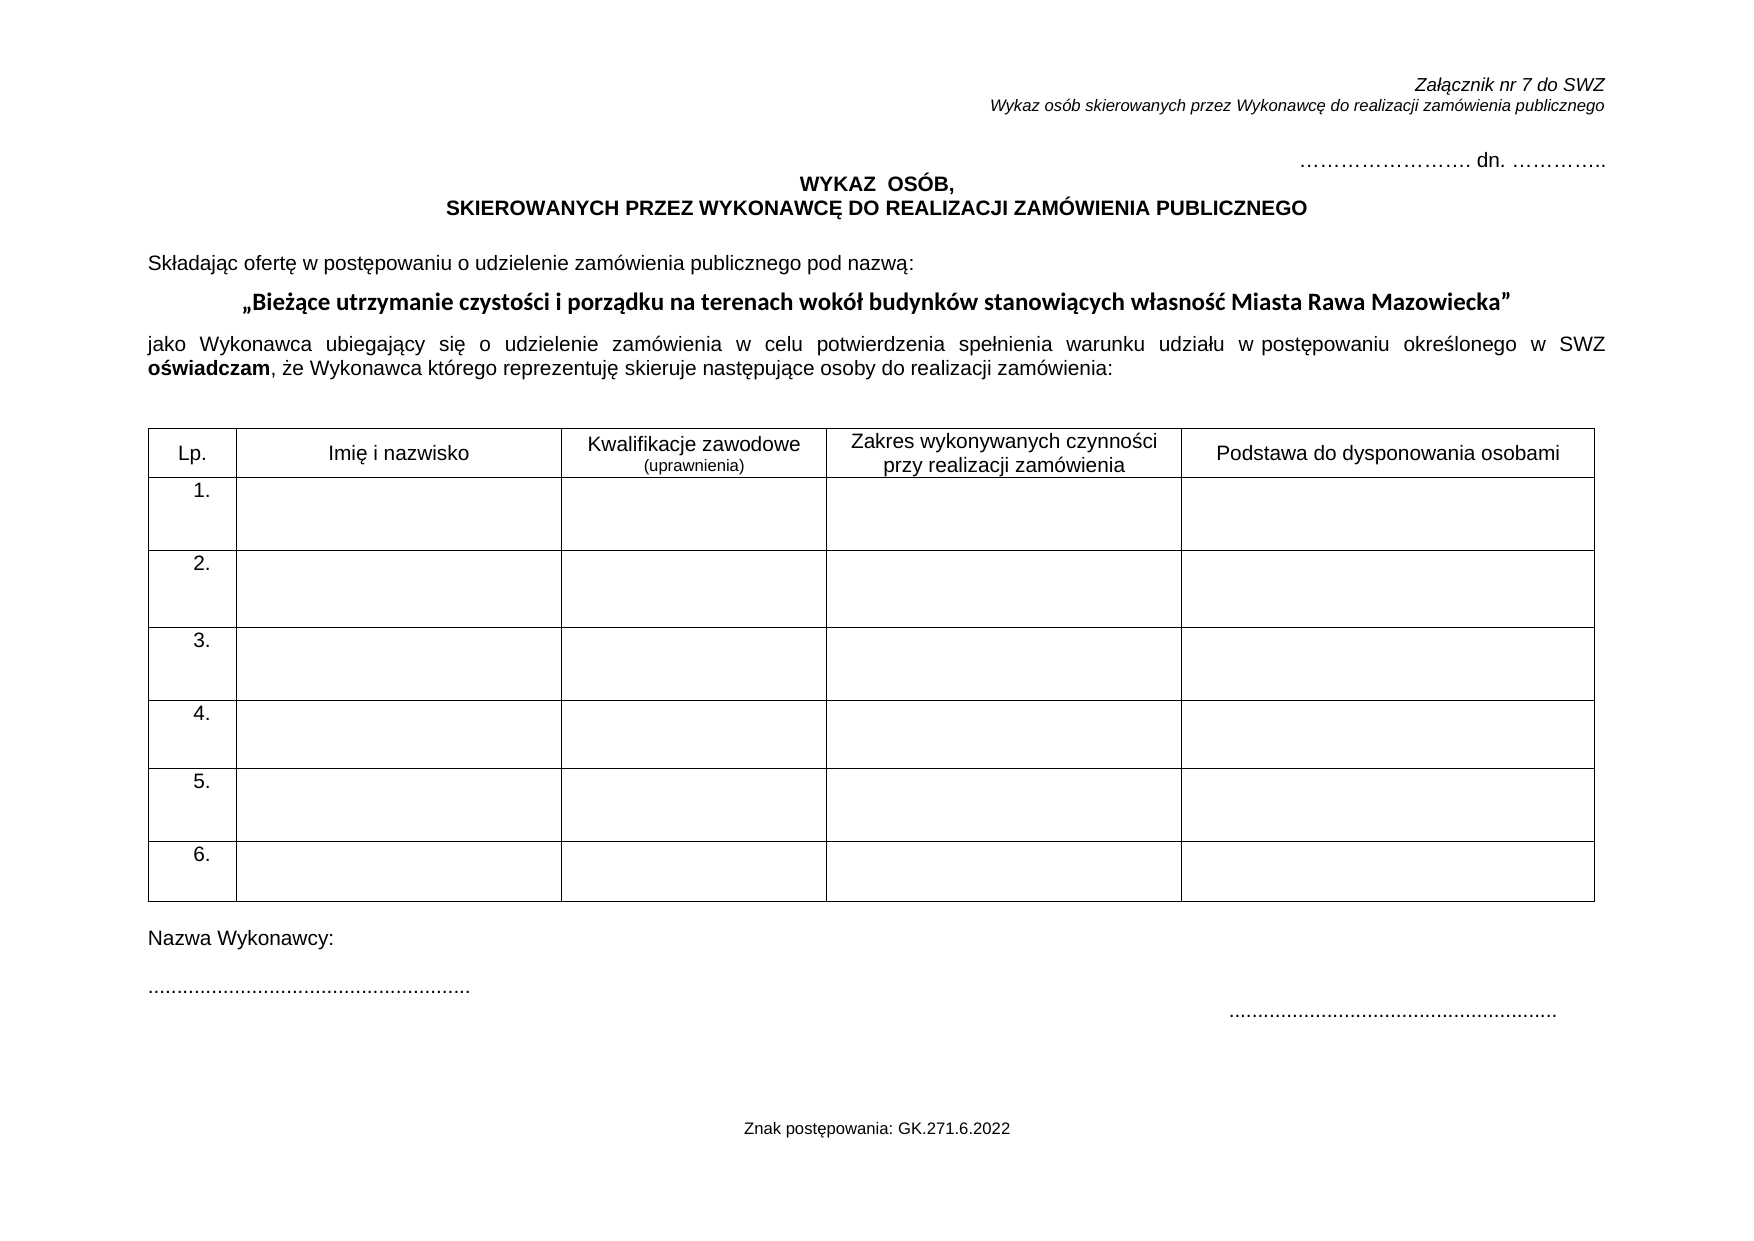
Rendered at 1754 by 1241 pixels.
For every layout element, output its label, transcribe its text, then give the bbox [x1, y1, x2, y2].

table_cell [149, 769, 236, 841]
table_cell [149, 701, 236, 768]
table_cell [562, 628, 826, 699]
table_cell [827, 842, 1181, 901]
table_cell [827, 769, 1181, 841]
table_cell [149, 628, 236, 699]
table_cell [237, 701, 561, 768]
table_header Kwalifikacje zawodowe (uprawnienia) [562, 429, 826, 477]
table_cell [149, 478, 236, 550]
table_cell [237, 478, 561, 550]
table_header Lp. [149, 429, 236, 477]
table_cell [827, 701, 1181, 768]
table_cell [1182, 701, 1594, 768]
text Nazwa Wykonawcy: [148, 926, 1606, 949]
text jako Wykonawca ubiegający się o udzielenie zamówienia w celu potwierdzenia spełnienia warunku udziału w postępowaniu określonego w SWZ oświadczam, że Wykonawca którego reprezentuję skieruje następujące osoby do realizacji zamówienia: [148, 332, 1606, 380]
table_cell [1182, 769, 1594, 841]
text ......................................................... [1106, 997, 1606, 1021]
table_cell [562, 478, 826, 550]
list SKIEROWANYCH PRZEZ WYKONAWCĘ DO REALIZACJI ZAMÓWIENIA PUBLICZNEGO [148, 196, 1606, 219]
table_cell [1182, 842, 1594, 901]
table_cell [237, 551, 561, 627]
text ……………………. dn. ………….. [148, 148, 1606, 172]
text „Bieżące utrzymanie czystości i porządku na terenach wokół budynków stanowiących własność Miasta Rawa Mazowiecka” [148, 287, 1606, 317]
table_cell [827, 628, 1181, 699]
table_cell [149, 551, 236, 627]
table_cell [237, 628, 561, 699]
table_cell [237, 769, 561, 841]
table_header Imię i nazwisko [237, 429, 561, 477]
table_cell [562, 551, 826, 627]
table_header Podstawa do dysponowania osobami [1182, 429, 1594, 477]
table_cell [1182, 478, 1594, 550]
table_cell [562, 701, 826, 768]
text Składając ofertę w postępowaniu o udzielenie zamówienia publicznego pod nazwą: [148, 251, 1606, 274]
table_cell [1182, 551, 1594, 627]
table_cell [827, 478, 1181, 550]
table_cell [237, 842, 561, 901]
text ........................................................ [148, 973, 1606, 997]
table_header Zakres wykonywanych czynności przy realizacji zamówienia [827, 429, 1181, 477]
table_cell [1182, 628, 1594, 699]
table_cell [562, 842, 826, 901]
table_cell [562, 769, 826, 841]
table_cell [149, 842, 236, 901]
table_cell [827, 551, 1181, 627]
text WYKAZ OSÓB, [148, 172, 1606, 196]
